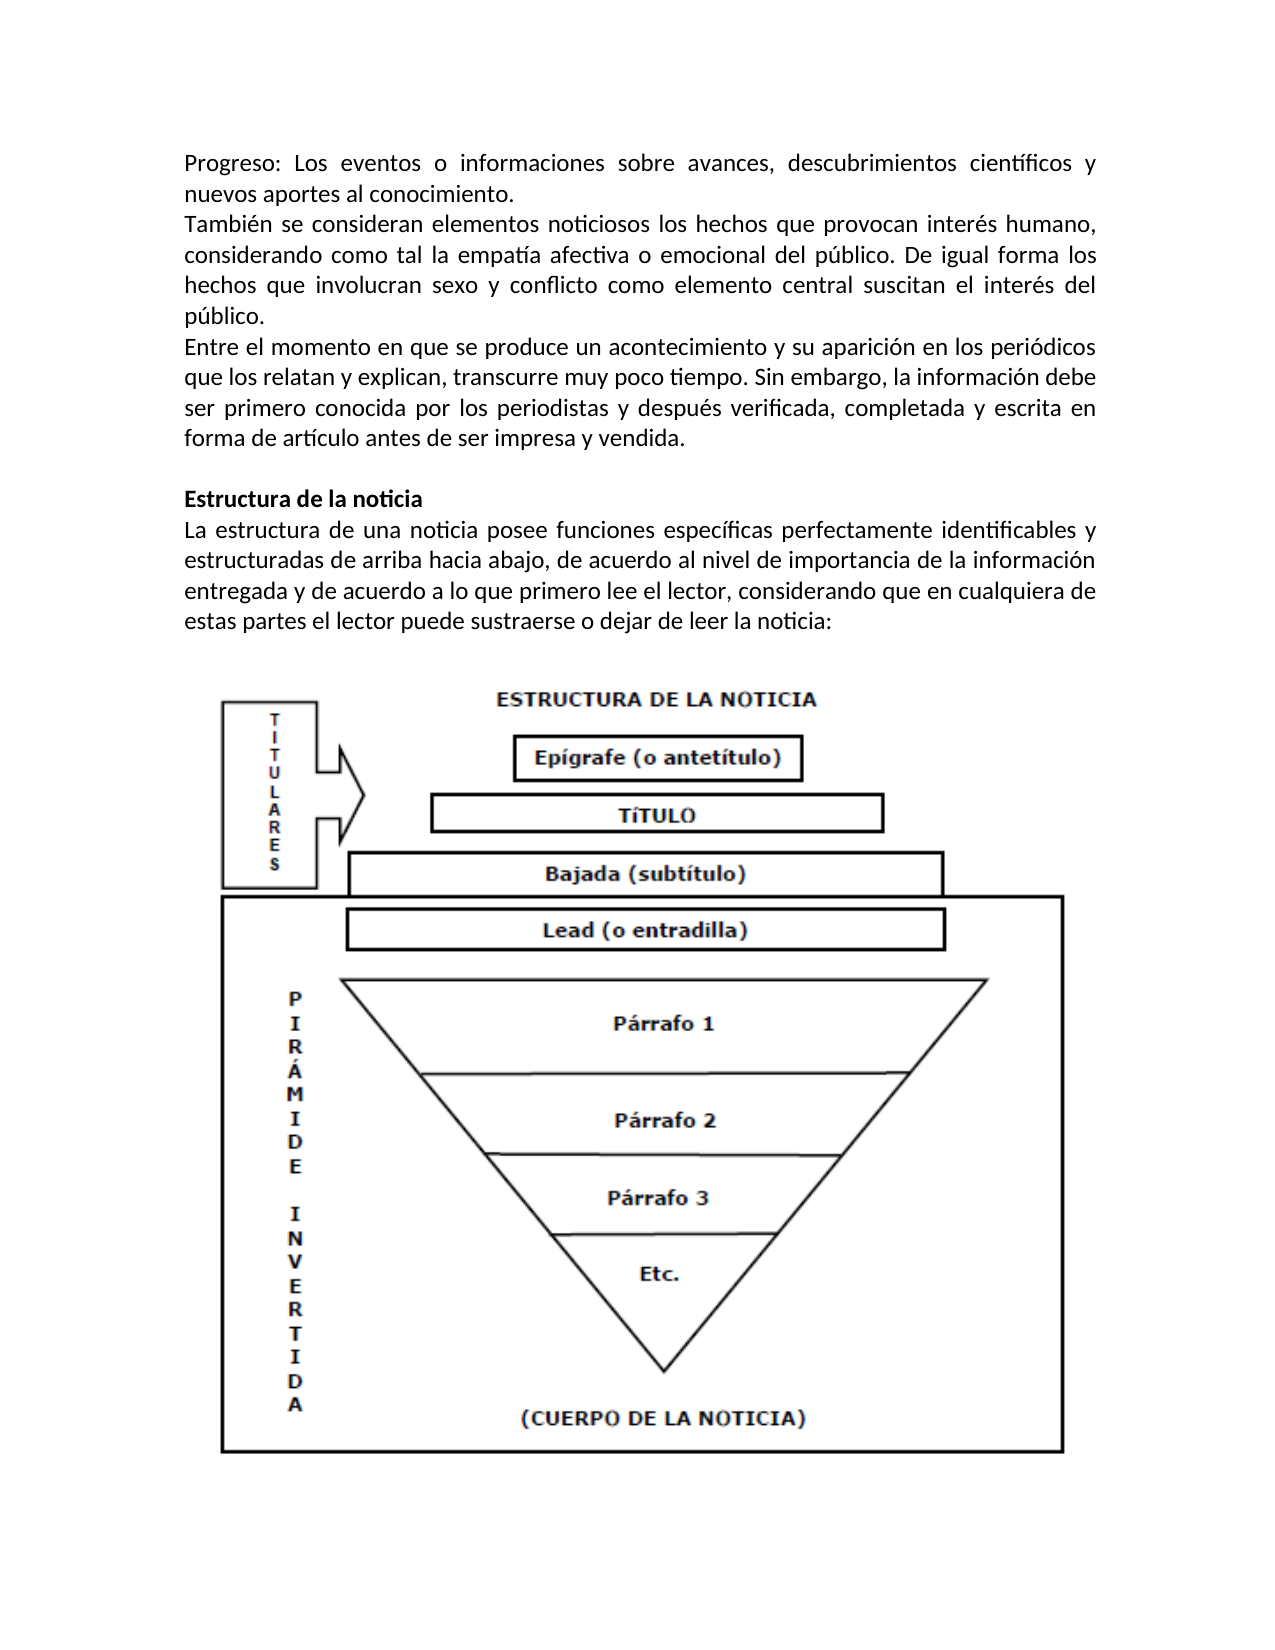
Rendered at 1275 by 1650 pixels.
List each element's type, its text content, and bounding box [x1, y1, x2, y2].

title La estructura de una noticia posee funciones específicas perfectamente identificables y estructuradas de arriba hacia abajo, de acuerdo al nivel de importancia de la información entregada y de acuerdo a lo que primero lee el lector, considerando que en cualquiera de estas partes el lector puede sustraerse o dejar de leer la noticia: [184, 514, 1098, 636]
title También se consideran elementos noticiosos los hechos que provocan interés humano, considerando como tal la empatía afectiva o emocional del público. De igual forma los hechos que involucran sexo y conflicto como elemento central suscitan el interés del público. [184, 209, 1098, 331]
title Progreso: Los eventos o informaciones sobre avances, descubrimientos científicos y nuevos aportes al conocimiento. [184, 148, 1098, 209]
title Estructura de la noticia [184, 483, 1098, 514]
title Entre el momento en que se produce un acontecimiento y su aparición en los periódicos que los relatan y explican, transcurre muy poco tiempo. Sin embargo, la información debe ser primero conocida por los periodistas y después verificada, completada y escrita en forma de artículo antes de ser impresa y vendida. [184, 331, 1098, 453]
